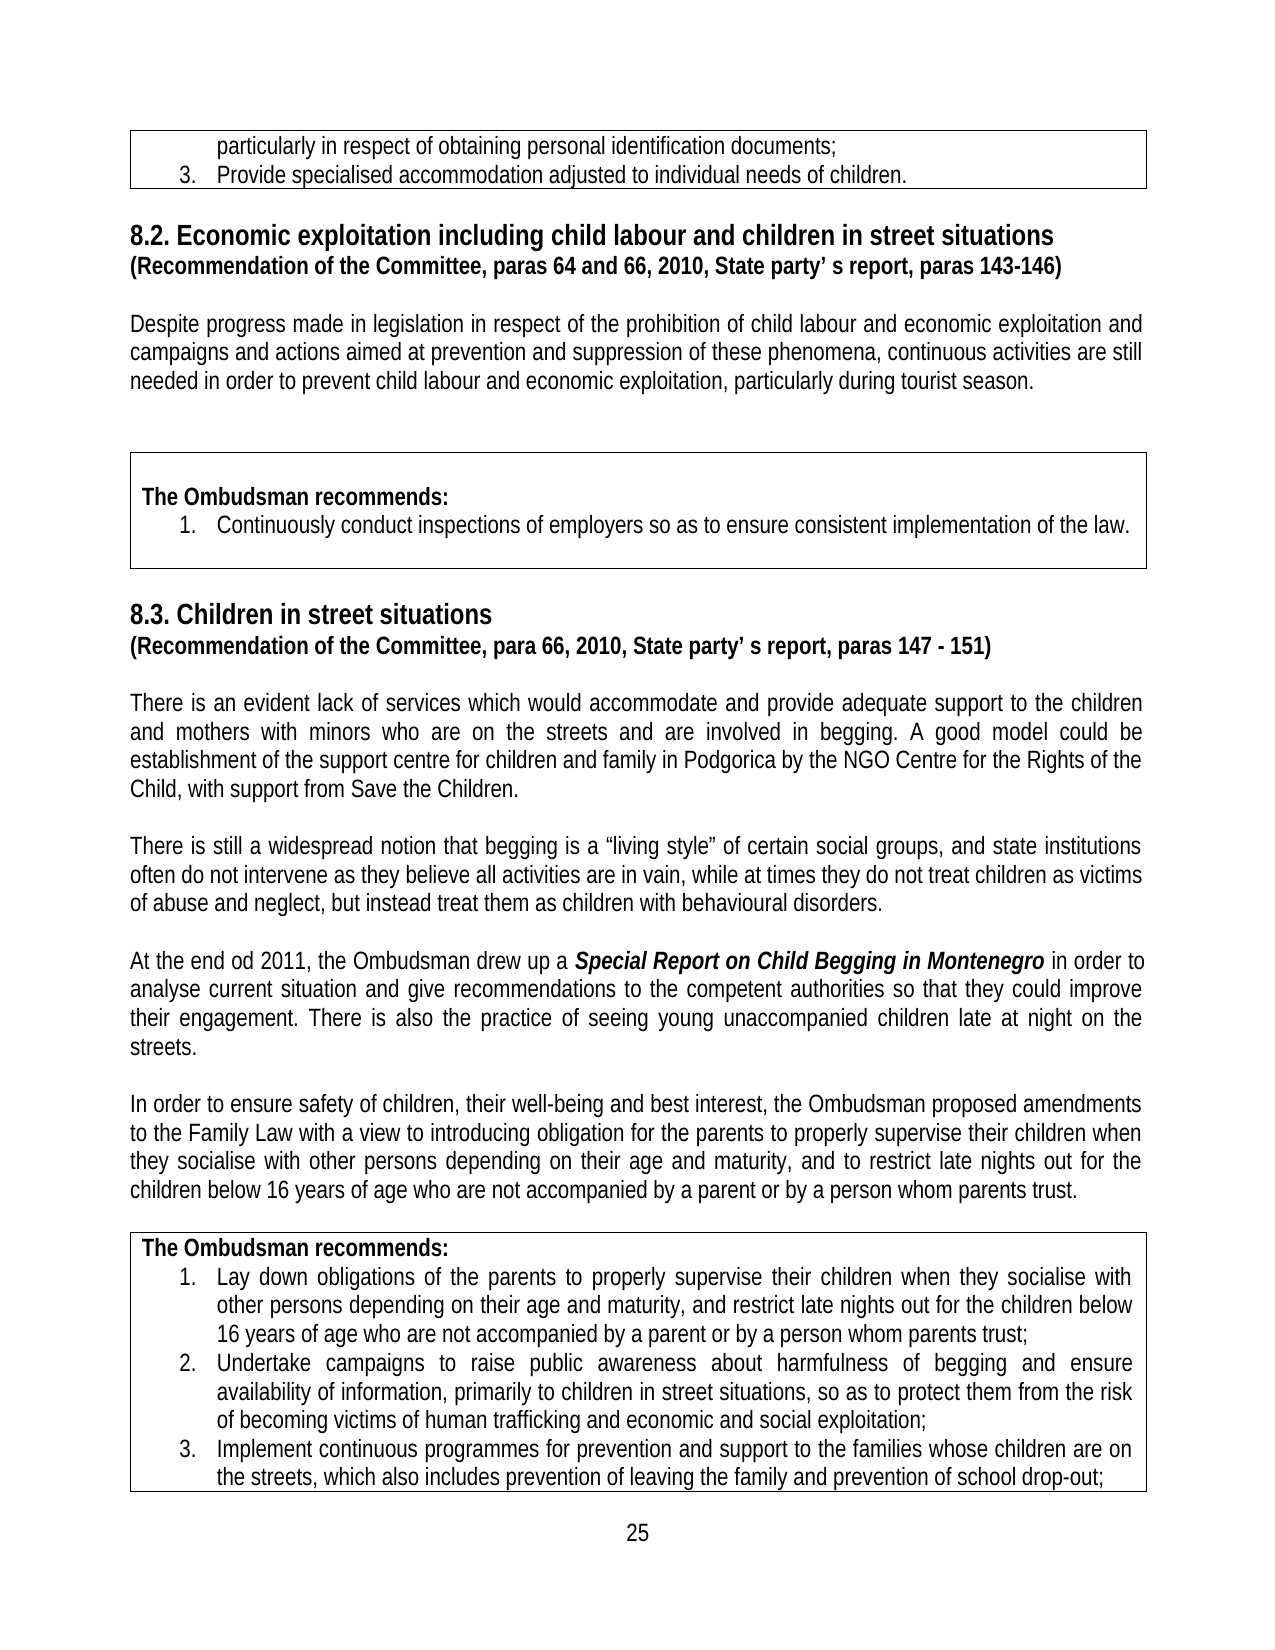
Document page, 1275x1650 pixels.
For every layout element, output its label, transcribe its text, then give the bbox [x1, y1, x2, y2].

text 8.3. Children in street situations [130, 597, 1145, 631]
text (Recommendation of the Committee, para 66, 2010, State party’ s report, paras 147 - 151) [130, 631, 1145, 659]
text At the end od 2011, the Ombudsman drew up a Special Report on Child Begging in Montenegro in order to analyse current situation and give recommendations to the competent authorities so that they could improve their engagement. There is also the practice of seeing young unaccompanied children late at night on the streets. [130, 946, 1145, 1060]
text Despite progress made in legislation in respect of the prohibition of child labour and economic exploitation and campaigns and actions aimed at prevention and suppression of these phenomena, continuous activities are still needed in order to prevent child labour and economic exploitation, particularly during tourist season. [130, 309, 1145, 394]
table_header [131, 1233, 1146, 1491]
text There is an evident lack of services which would accommodate and provide adequate support to the children and mothers with minors who are on the streets and are involved in begging. A good model could be establishment of the support centre for children and family in Podgorica by the NGO Centre for the Rights of the Child, with support from Save the Children. [130, 688, 1145, 802]
text There is still a widespread notion that begging is a “living style” of certain social groups, and state institutions often do not intervene as they believe all activities are in vain, while at times they do not treat children as victims of abuse and neglect, but instead treat them as children with behavioural disorders. [130, 831, 1145, 917]
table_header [131, 131, 1146, 188]
text 8.2. Economic exploitation including child labour and children in street situations [130, 218, 1145, 251]
table_header The Ombudsman recommends: Continuously conduct inspections of employers so as to ensure consistent implementation of the law. [131, 453, 1146, 567]
text (Recommendation of the Committee, paras 64 and 66, 2010, State party’ s report, paras 143-146) [130, 251, 1145, 280]
text In order to ensure safety of children, their well-being and best interest, the Ombudsman proposed amendments to the Family Law with a view to introducing obligation for the parents to properly supervise their children when they socialise with other persons depending on their age and maturity, and to restrict late nights out for the children below 16 years of age who are not accompanied by a parent or by a person whom parents trust. [130, 1089, 1145, 1203]
